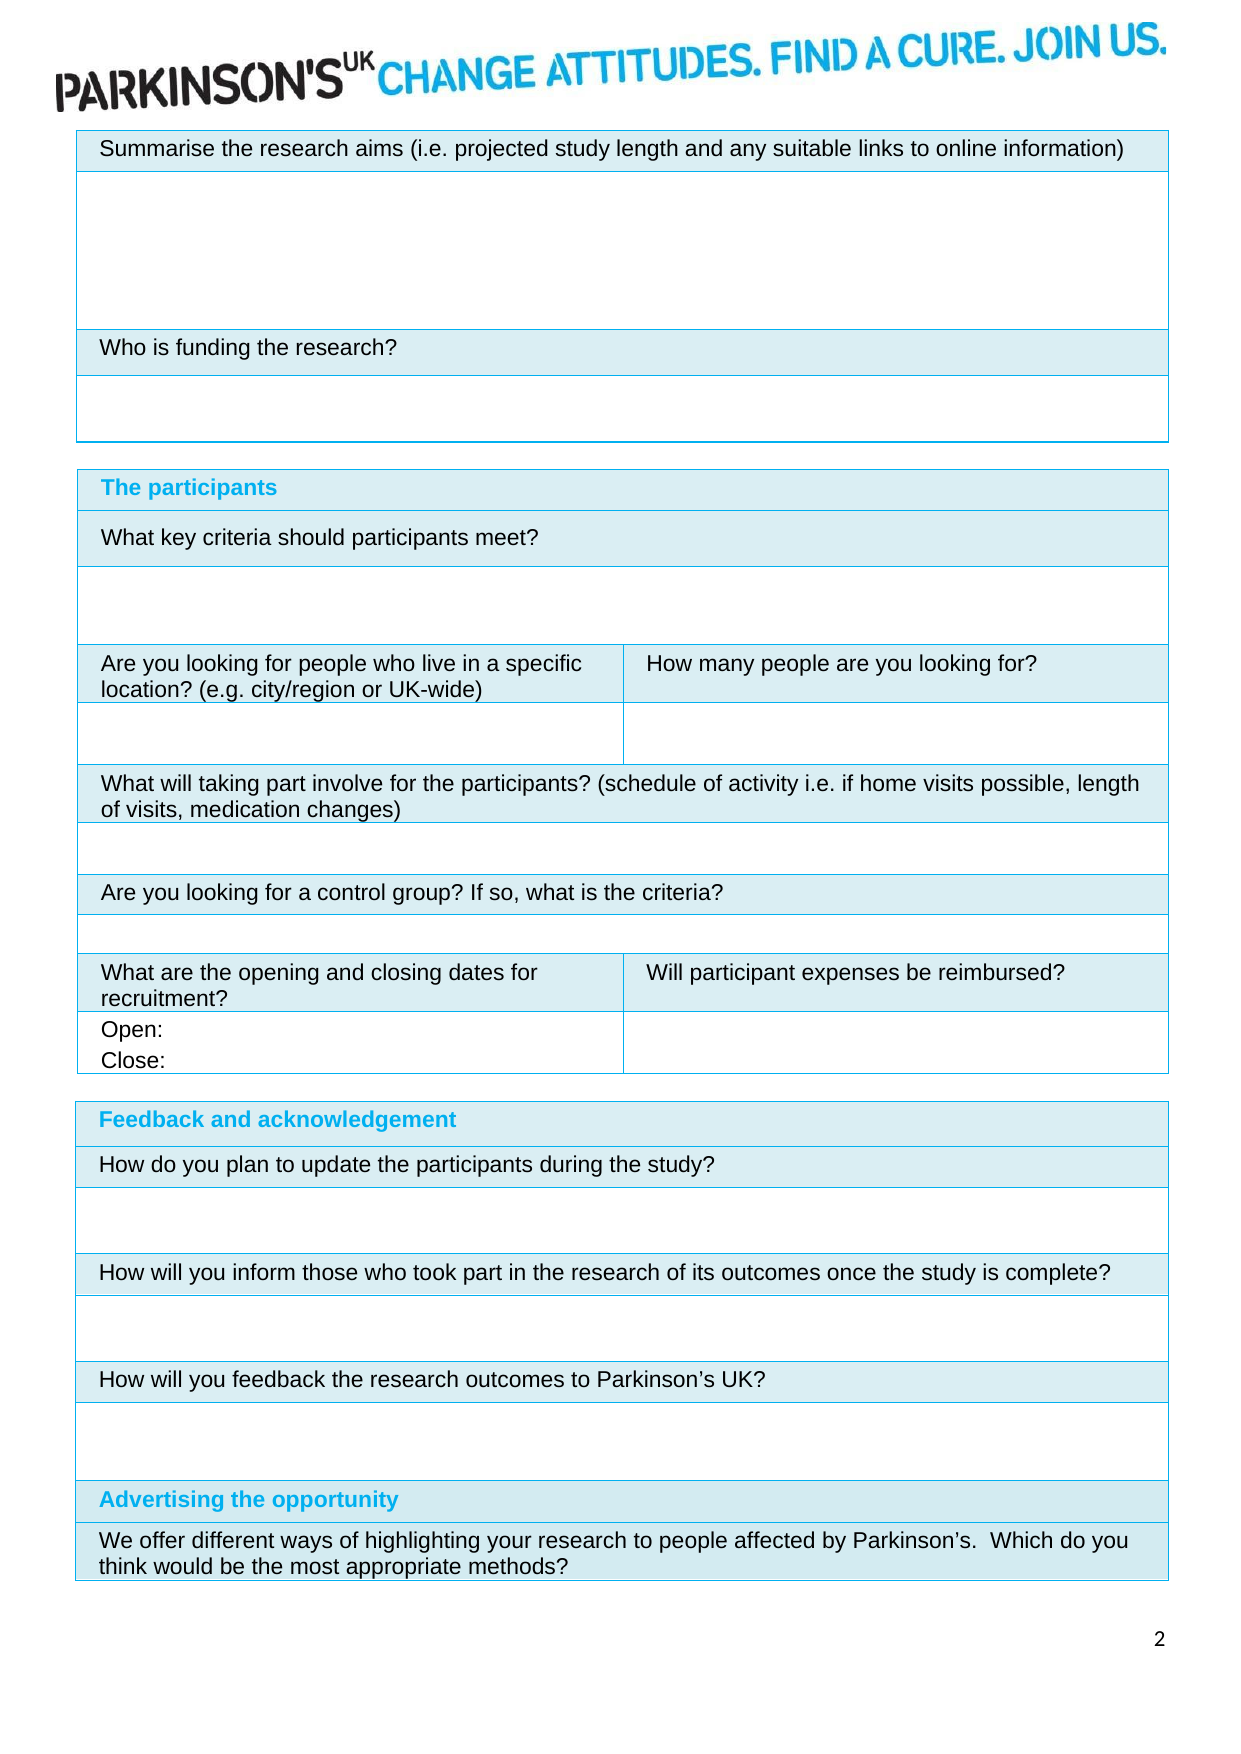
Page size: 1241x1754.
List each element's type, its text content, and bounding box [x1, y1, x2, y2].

table_cell How many people are you looking for? [624, 645, 1168, 702]
table_cell [76, 1296, 1168, 1361]
table_cell Are you looking for people who live in a specific location? (e.g. city/region or UK-wide) [78, 645, 623, 702]
table_cell Open: Close: [78, 1012, 623, 1073]
table_cell [76, 1188, 1168, 1253]
table_cell [77, 376, 1168, 441]
table_cell [78, 703, 623, 764]
table_cell [78, 915, 1168, 953]
table_cell Are you looking for a control group? If so, what is the criteria? [78, 875, 1168, 914]
table_cell [77, 172, 1168, 329]
table_header The participants [78, 470, 1168, 510]
table_header Feedback and acknowledgement [76, 1102, 1168, 1146]
table_cell How will you inform those who took part in the research of its outcomes once the study is complete? [76, 1254, 1168, 1294]
table_cell [624, 703, 1168, 764]
table_cell Summarise the research aims (i.e. projected study length and any suitable links to online information) [77, 131, 1168, 171]
table_cell What are the opening and closing dates for recruitment? [78, 954, 623, 1011]
table_cell [78, 567, 1168, 644]
table_cell [76, 1403, 1168, 1480]
table_cell How will you feedback the research outcomes to Parkinson’s UK? [76, 1362, 1168, 1402]
table_cell Will participant expenses be reimbursed? [624, 954, 1168, 1011]
table_cell How do you plan to update the participants during the study? [76, 1147, 1168, 1187]
table_cell What will taking part involve for the participants? (schedule of activity i.e. if home visits possible, length of visits, medication changes) [78, 765, 1168, 822]
table_cell [624, 1012, 1168, 1073]
table_cell What key criteria should participants meet? [78, 511, 1168, 566]
table_cell [78, 823, 1168, 874]
table_cell Advertising the opportunity [76, 1481, 1168, 1522]
picture [56, 22, 1167, 112]
table_cell We offer different ways of highlighting your research to people affected by Parkinson’s. Which do you think would be the most appropriate methods? [76, 1523, 1168, 1579]
table_cell Who is funding the research? [77, 330, 1168, 375]
